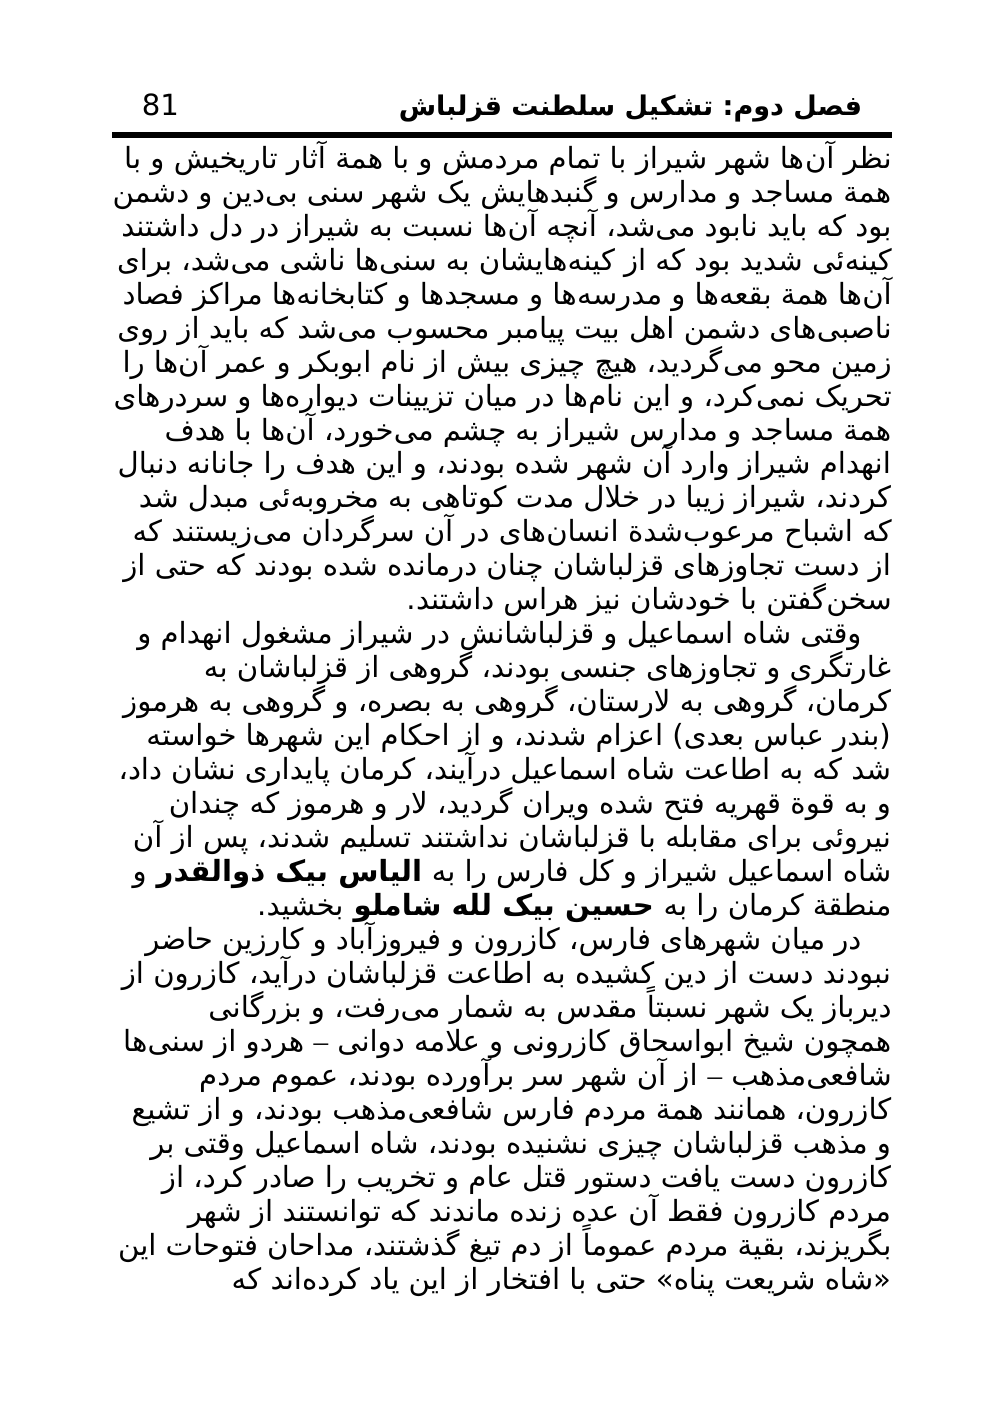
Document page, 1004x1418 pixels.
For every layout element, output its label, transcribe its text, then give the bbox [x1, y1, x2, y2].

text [112, 141, 892, 617]
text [112, 922, 892, 1296]
text وقتی شاه اسماعیل و قزلباشانش در شیراز مشغول انهدام و غارتگری و تجاوزهای جنسی بودند، گروهی از قزلباشان به کرمان، گروهی به لارستان، گروهی به بصره، و گروهی به هرموز (بندر عباس بعدی) اعزام شدند، و از احکام این شهرها خواسته شد که به اطاعت شاه اسماعیل درآیند، کرمان پایداری نشان داد، و به قوة قهریه فتح شده ویران گردید، لار و هرموز که چندان نیروئی برای مقابله با قزلباشان نداشتند تسلیم شدند، پس از آن شاه اسماعیل شیراز و کل فارس را به الیاس بیک ذوالقدر و منطقة کرمان را به حسین بیک لله شاملو بخشید. [112, 617, 892, 922]
